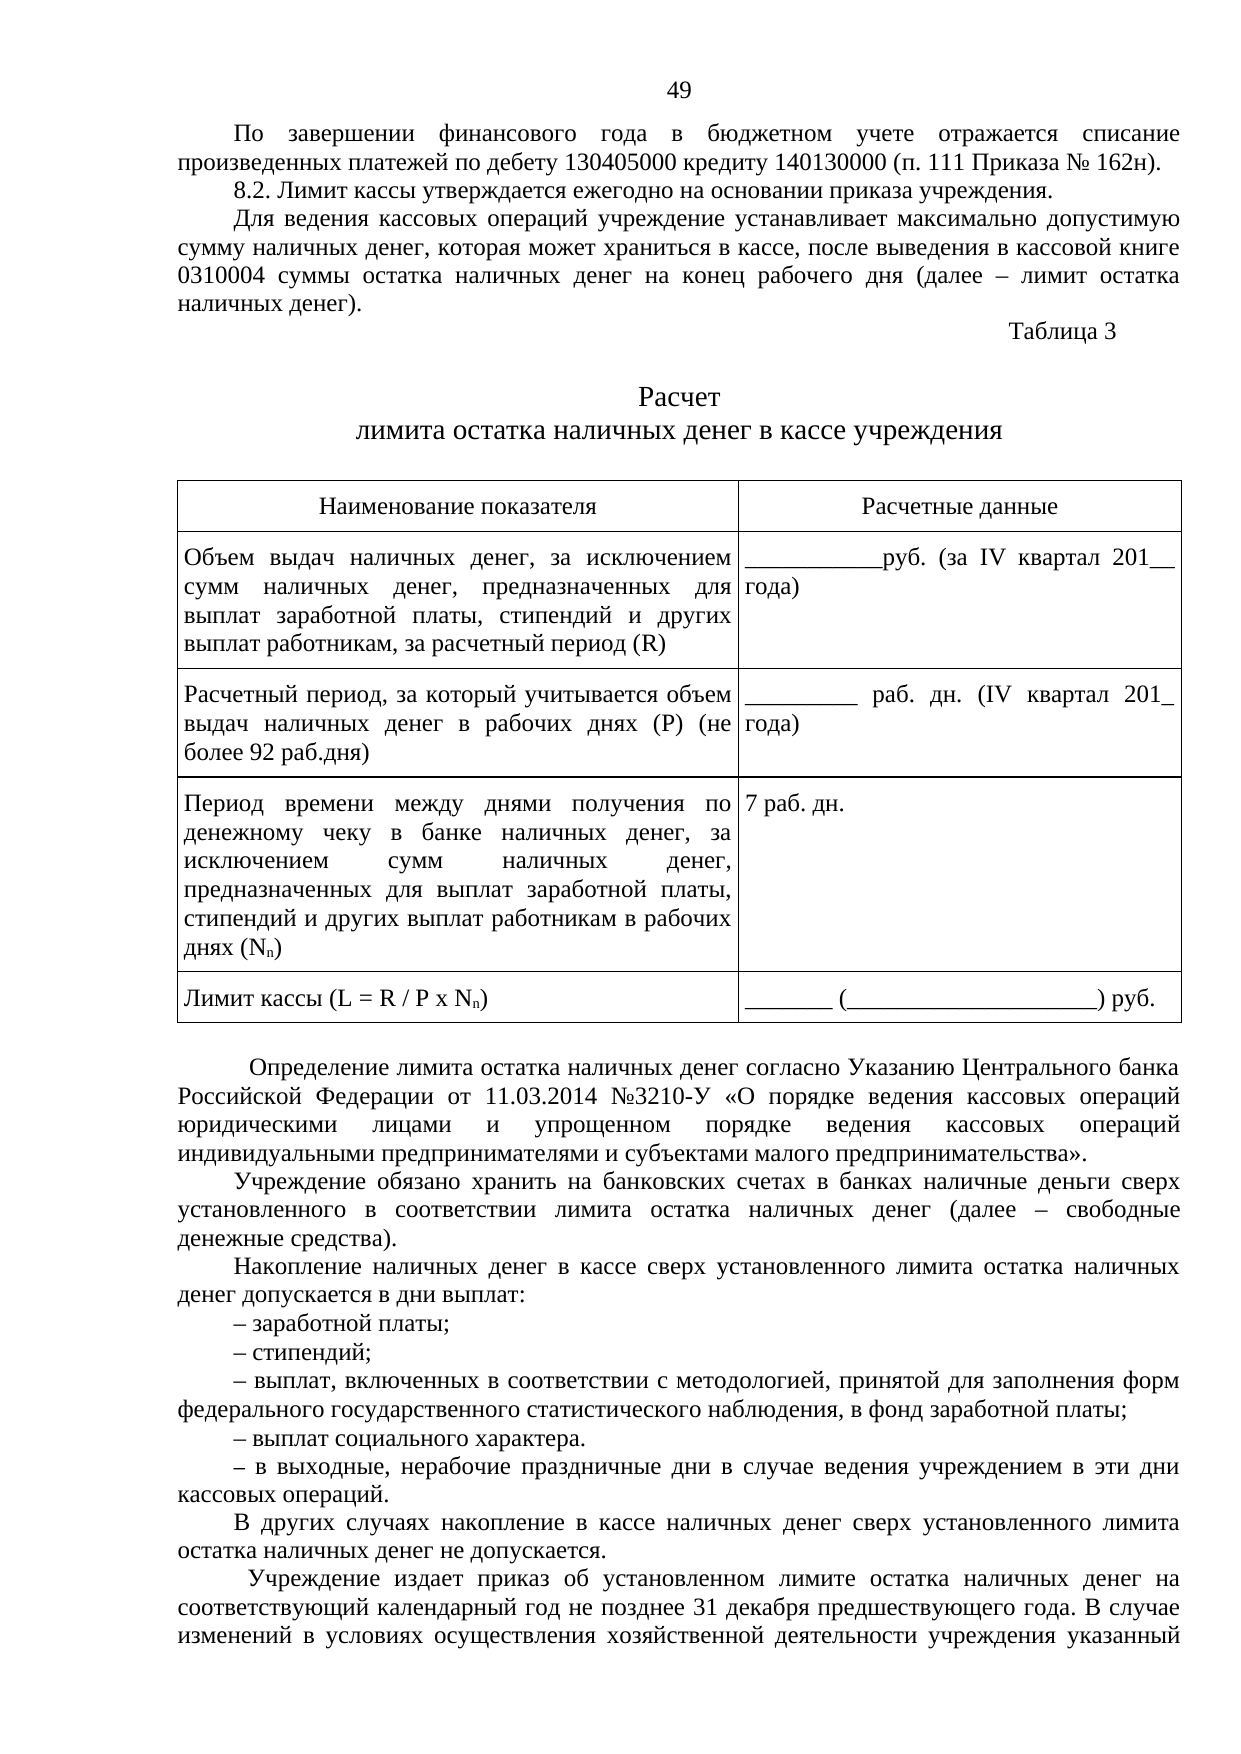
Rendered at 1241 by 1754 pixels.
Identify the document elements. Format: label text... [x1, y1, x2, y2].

text – выплат социального характера. [177, 1423, 1181, 1452]
text – в выходные, нерабочие праздничные дни в случае ведения учреждением в эти дни кассовых операций. [177, 1452, 1181, 1508]
table_header Расчетные данные [739, 481, 1181, 531]
text Учреждение обязано хранить на банковских счетах в банках наличные деньги сверх установленного в соответствии лимита остатка наличных денег (далее – свободные денежные средства). [177, 1167, 1181, 1252]
table_cell Объем выдач наличных денег, за исключением сумм наличных денег, предназначенных для выплат заработной платы, стипендий и других выплат работникам, за расчетный период (R) [178, 532, 738, 668]
text 8.2. Лимит кассы утверждается ежегодно на основании приказа учреждения. [177, 176, 1181, 204]
table_cell ___________руб. (за IV квартал 201__ года) [739, 532, 1181, 668]
table_cell Расчетный период, за который учитывается объем выдач наличных денег в рабочих днях (P) (не более 92 раб.дня) [178, 669, 738, 776]
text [177, 1564, 1181, 1649]
text Для ведения кассовых операций учреждение устанавливает максимально допустимую сумму наличных денег, которая может храниться в кассе, после выведения в кассовой книге 0310004 суммы остатка наличных денег на конец рабочего дня (далее – лимит остатка наличных денег). [177, 204, 1181, 317]
text Накопление наличных денег в кассе сверх установленного лимита остатка наличных денег допускается в дни выплат: [177, 1252, 1181, 1308]
table_cell _______ (____________________) руб. [739, 972, 1181, 1022]
text – стипендий; [177, 1337, 1181, 1365]
text – заработной платы; [177, 1308, 1181, 1337]
text – выплат, включенных в соответствии с методологией, принятой для заполнения форм федерального государственного статистического наблюдения, в фонд заработной платы; [177, 1365, 1181, 1423]
text Определение лимита остатка наличных денег согласно Указанию Центрального банка Российской Федерации от 11.03.2014 №3210-У «О порядке ведения кассовых операций юридическими лицами и упрощенном порядке ведения кассовых операций индивидуальными предпринимателями и субъектами малого предпринимательства». [177, 1052, 1181, 1167]
table_cell _________ раб. дн. (IV квартал 201_ года) [739, 669, 1181, 776]
table_cell Лимит кассы (L = R / P x Nn) [178, 972, 738, 1022]
text По завершении финансового года в бюджетном учете отражается списание произведенных платежей по дебету 130405000 кредиту 140130000 (п. 111 Приказа № 162н). [177, 118, 1181, 176]
table_header Наименование показателя [178, 481, 738, 531]
text Таблица 3 [177, 317, 1181, 345]
text В других случаях накопление в кассе наличных денег сверх установленного лимита остатка наличных денег не допускается. [177, 1508, 1181, 1564]
table_cell Период времени между днями получения по денежному чеку в банке наличных денег, за исключением сумм наличных денег, предназначенных для выплат заработной платы, стипендий и других выплат работникам в рабочих днях (Nn) [178, 778, 738, 971]
table_cell 7 раб. дн. [739, 778, 1181, 971]
text Расчет [177, 379, 1181, 412]
text лимита остатка наличных денег в кассе учреждения [177, 412, 1181, 446]
